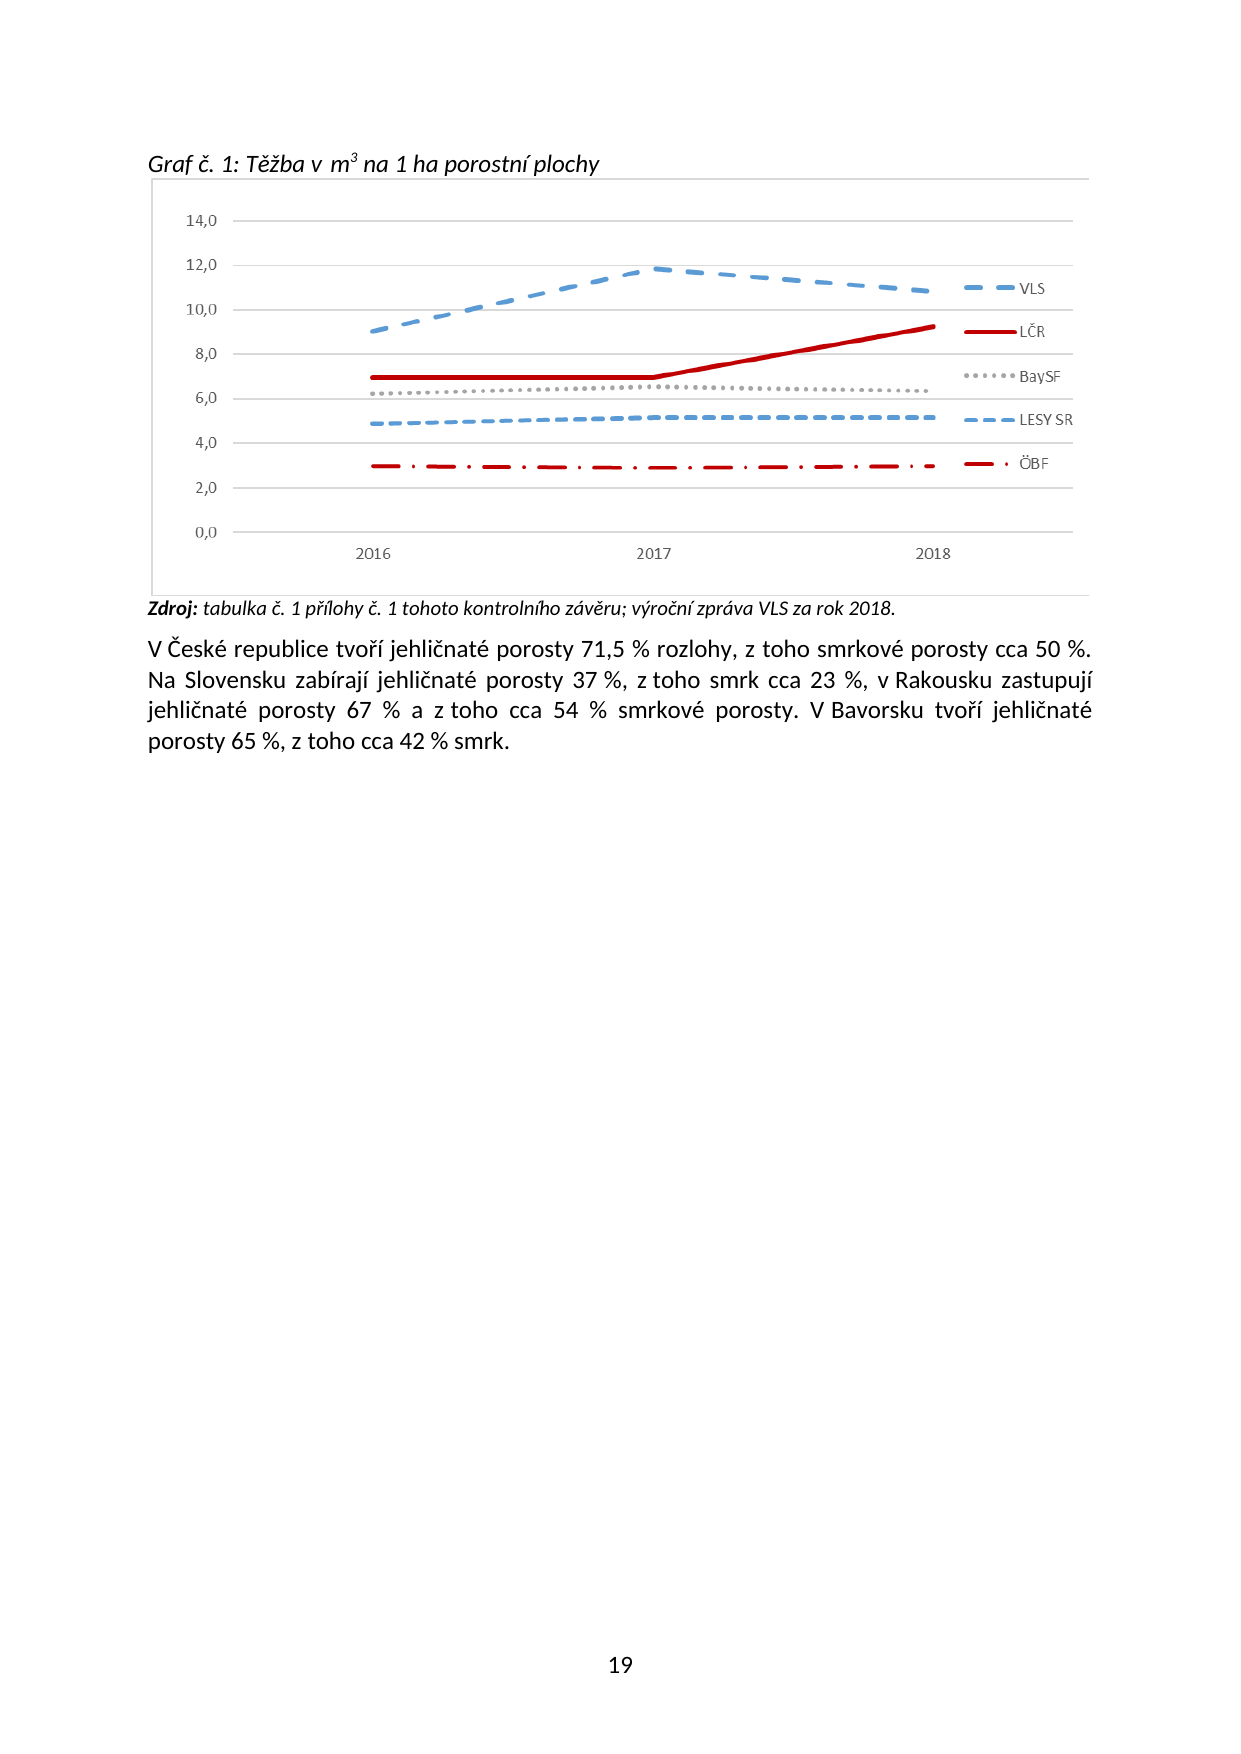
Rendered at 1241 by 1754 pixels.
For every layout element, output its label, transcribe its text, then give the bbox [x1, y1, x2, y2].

picture [151, 178, 1089, 596]
subtitle Zdroj: tabulka č. 1 přílohy č. 1 tohoto kontrolního závěru; výroční zpráva VLS za rok 2018. [148, 595, 1092, 621]
text V České republice tvoří jehličnaté porosty 71,5 % rozlohy, z toho smrkové porosty cca 50 %. Na Slovensku zabírají jehličnaté porosty 37 %, z toho smrk cca 23 %, v Rakousku zastupují jehličnaté porosty 67 % a z toho cca 54 % smrkové porosty. V Bavorsku tvoří jehličnaté porosty 65 %, z toho cca 42 % smrk. [148, 633, 1092, 755]
text Graf č. 1: Těžba v m3 na 1 ha porostní plochy [148, 148, 1092, 178]
